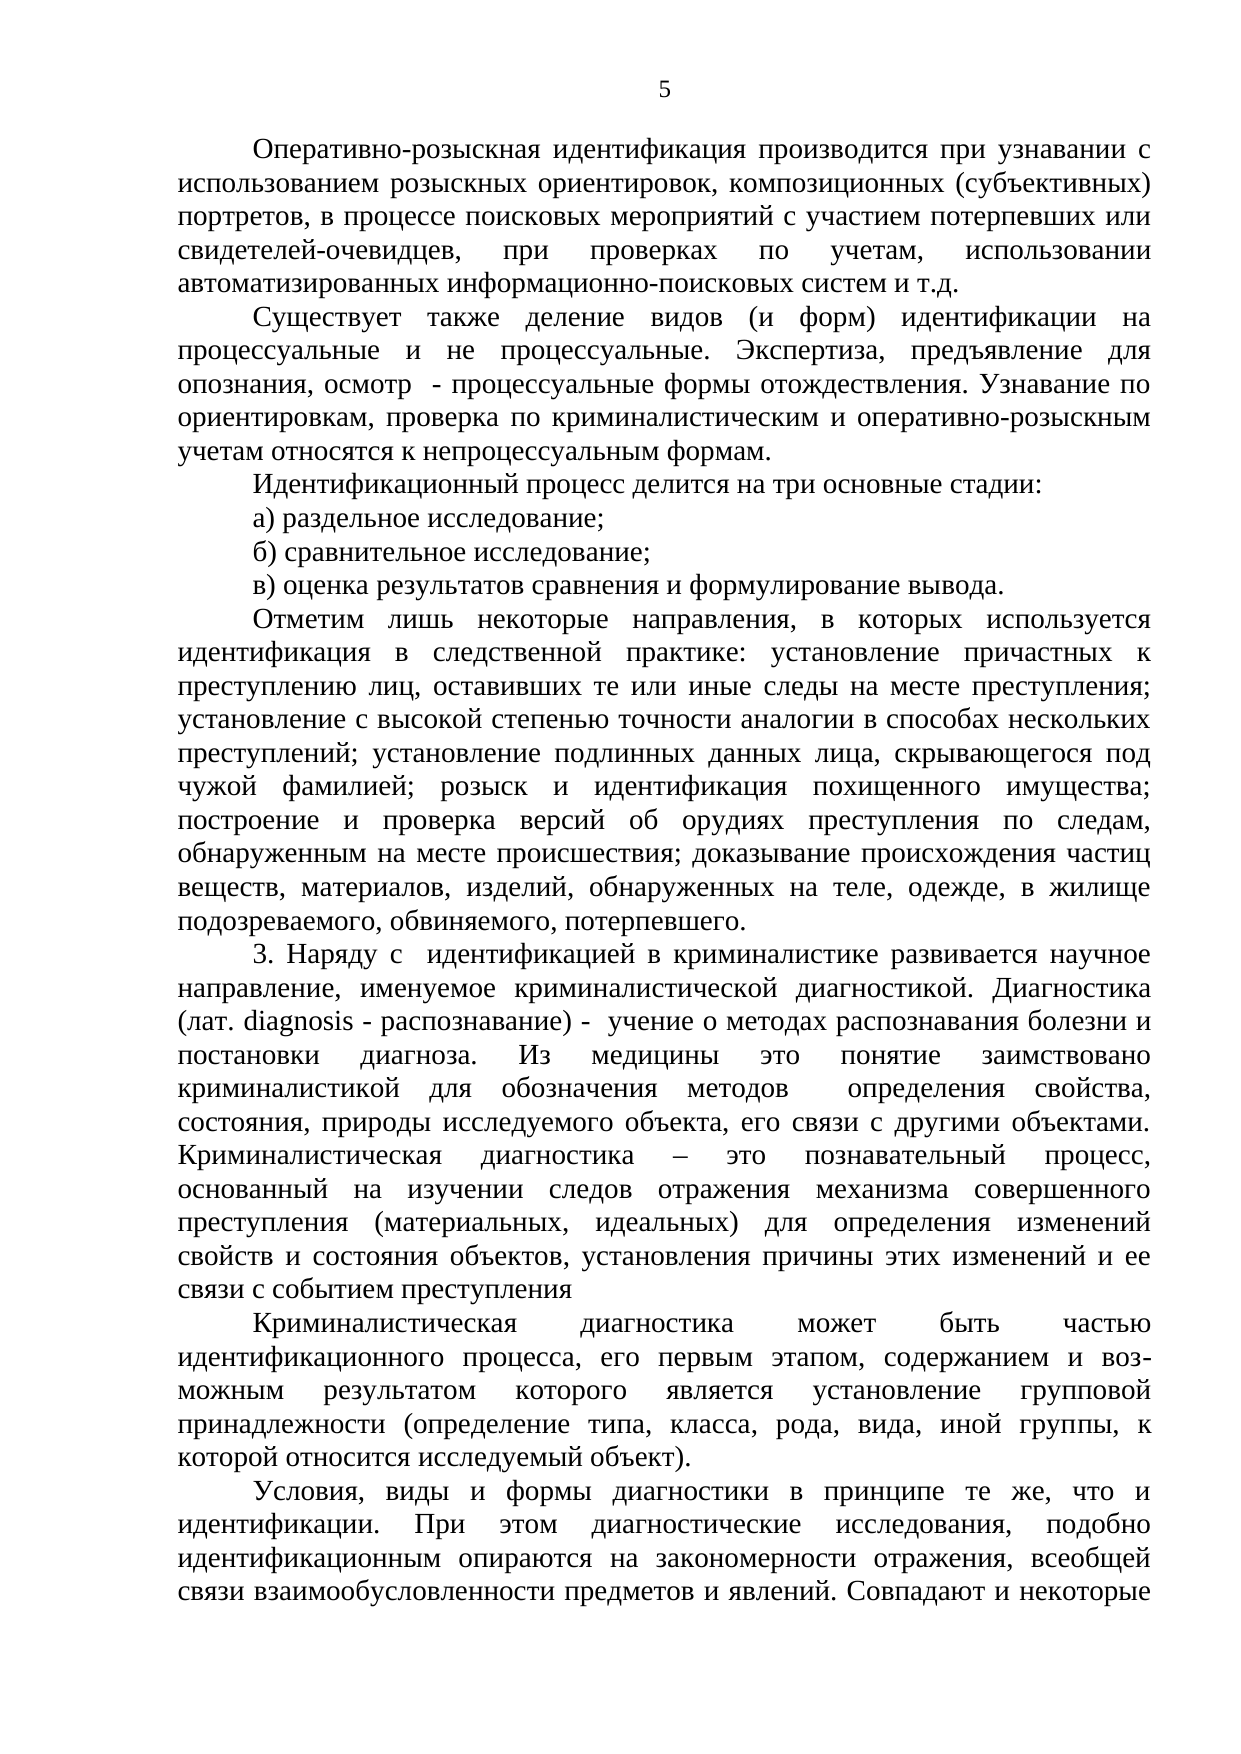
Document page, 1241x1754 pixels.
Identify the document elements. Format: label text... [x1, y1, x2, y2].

text б) сравнительное исследование; [177, 534, 1152, 567]
text Оперативно-розыскная идентификация производится при узнавании с использованием розыскных ориентировок, композиционных (субъективных) портретов, в процессе поисковых мероприятий с участием потерпевших или свидетелей-очевидцев, при проверках по учетам, использовании автоматизированных информационно-поисковых систем и т.д. [177, 131, 1152, 299]
text Отметим лишь некоторые направления, в которых используется идентификация в следственной практике: установление причастных к преступлению лиц, оставивших те или иные следы на месте преступления; установление с высокой степенью точности аналогии в способах нескольких преступлений; установление подлинных данных лица, скрывающегося под чужой фамилией; розыск и идентификация похищенного имущества; построение и проверка версий об орудиях преступления по следам, обнаруженным на месте происшествия; доказывание происхождения частиц веществ, материалов, изделий, обнаруженных на теле, одежде, в жилище подозреваемого, обвиняемого, потерпевшего. [177, 601, 1152, 936]
text Идентификационный процесс делится на три основные стадии: [177, 467, 1152, 500]
text 3. Наряду с идентификацией в криминалистике развивается научное направление, именуемое криминалистической диагностикой. Диагностика (лат. diagnosis - распознавание) - учение о методах распознавания болезни и постановки диагноза. Из медицины это понятие заимствовано криминалистикой для обозначения методов определения свойства, состояния, природы исследуемого объекта, его связи с другими объектами. Криминалистическая диагностика – это познавательный процесс, основанный на изучении следов отражения механизма совершенного преступления (материальных, идеальных) для определения изменений свойств и состояния объектов, установления причины этих изменений и ее связи с событием преступления [177, 936, 1152, 1305]
text Криминалистическая диагностика может быть частью идентификационного процесса, его первым этапом, содержанием и возможным результатом которого является установление групповой принадлежности (определение типа, класса, рода, вида, иной группы, к которой относится исследуемый объект). [177, 1305, 1152, 1473]
text а) раздельное исследование; [177, 500, 1152, 534]
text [177, 1473, 1152, 1607]
text в) оценка результатов сравнения и формулирование вывода. [177, 567, 1152, 601]
text Существует также деление видов (и форм) идентификации на процессуальные и не процессуальные. Экспертиза, предъявление для опознания, осмотр - процессуальные формы отождествления. Узнавание по ориентировкам, проверка по криминалистическим и оперативно-розыскным учетам относятся к непроцессуальным формам. [177, 299, 1152, 467]
